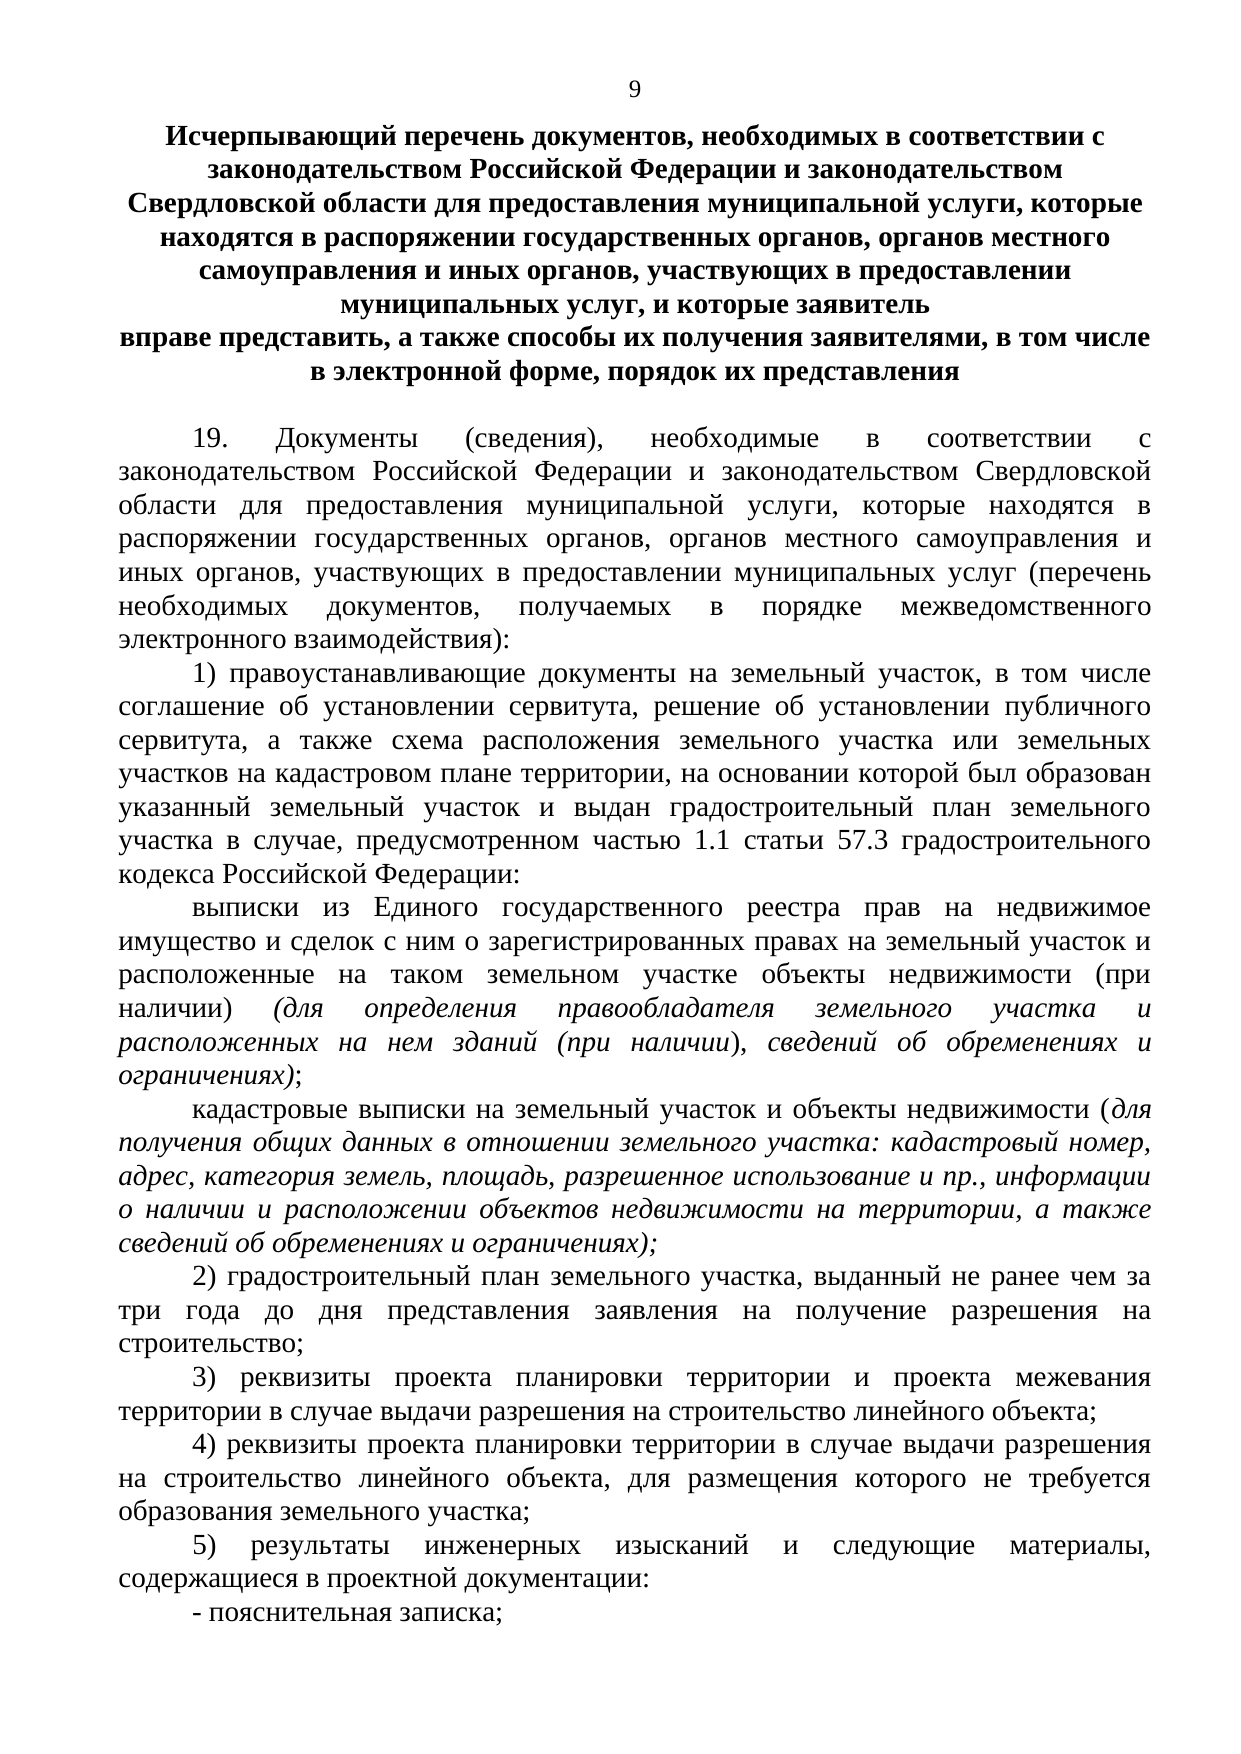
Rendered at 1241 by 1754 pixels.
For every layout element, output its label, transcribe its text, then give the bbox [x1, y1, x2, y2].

text 3) реквизиты проекта планировки территории и проекта межевания территории в случае выдачи разрешения на строительство линейного объекта; [118, 1359, 1152, 1426]
text 4) реквизиты проекта планировки территории в случае выдачи разрешения на строительство линейного объекта, для размещения которого не требуется образования земельного участка; [118, 1426, 1152, 1527]
text кадастровые выписки на земельный участок и объекты недвижимости (для получения общих данных в отношении земельного участка: кадастровый номер, адрес, категория земель, площадь, разрешенное использование и пр., информации о наличии и расположении объектов недвижимости на территории, а также сведений об обременениях и ограничениях); [118, 1091, 1152, 1258]
text выписки из Единого государственного реестра прав на недвижимое имущество и сделок с ним о зарегистрированных правах на земельный участок и расположенные на таком земельном участке объекты недвижимости (при наличии) (для определения правообладателя земельного участка и расположенных на нем зданий (при наличии), сведений об обременениях и ограничениях); [118, 889, 1152, 1091]
text 5) результаты инженерных изысканий и следующие материалы, содержащиеся в проектной документации: [118, 1527, 1152, 1594]
text - пояснительная записка; [118, 1594, 1152, 1627]
text 19. Документы (сведения), необходимые в соответствии с законодательством Российской Федерации и законодательством Свердловской области для предоставления муниципальной услуги, которые находятся в распоряжении государственных органов, органов местного самоуправления и иных органов, участвующих в предоставлении муниципальных услуг (перечень необходимых документов, получаемых в порядке межведомственного электронного взаимодействия): [118, 420, 1152, 655]
text Исчерпывающий перечень документов, необходимых в соответствии с законодательством Российской Федерации и законодательством Свердловской области для предоставления муниципальной услуги, которые находятся в распоряжении государственных органов, органов местного самоуправления и иных органов, участвующих в предоставлении муниципальных услуг, и которые заявитель [118, 118, 1152, 319]
text вправе представить, а также способы их получения заявителями, в том числе в электронной форме, порядок их представления [118, 319, 1152, 386]
text 1) правоустанавливающие документы на земельный участок, в том числе соглашение об установлении сервитута, решение об установлении публичного сервитута, а также схема расположения земельного участка или земельных участков на кадастровом плане территории, на основании которой был образован указанный земельный участок и выдан градостроительный план земельного участка в случае, предусмотренном частью 1.1 статьи 57.3 градостроительного кодекса Российской Федерации: [118, 655, 1152, 889]
text 2) градостроительный план земельного участка, выданный не ранее чем за три года до дня представления заявления на получение разрешения на строительство; [118, 1258, 1152, 1359]
